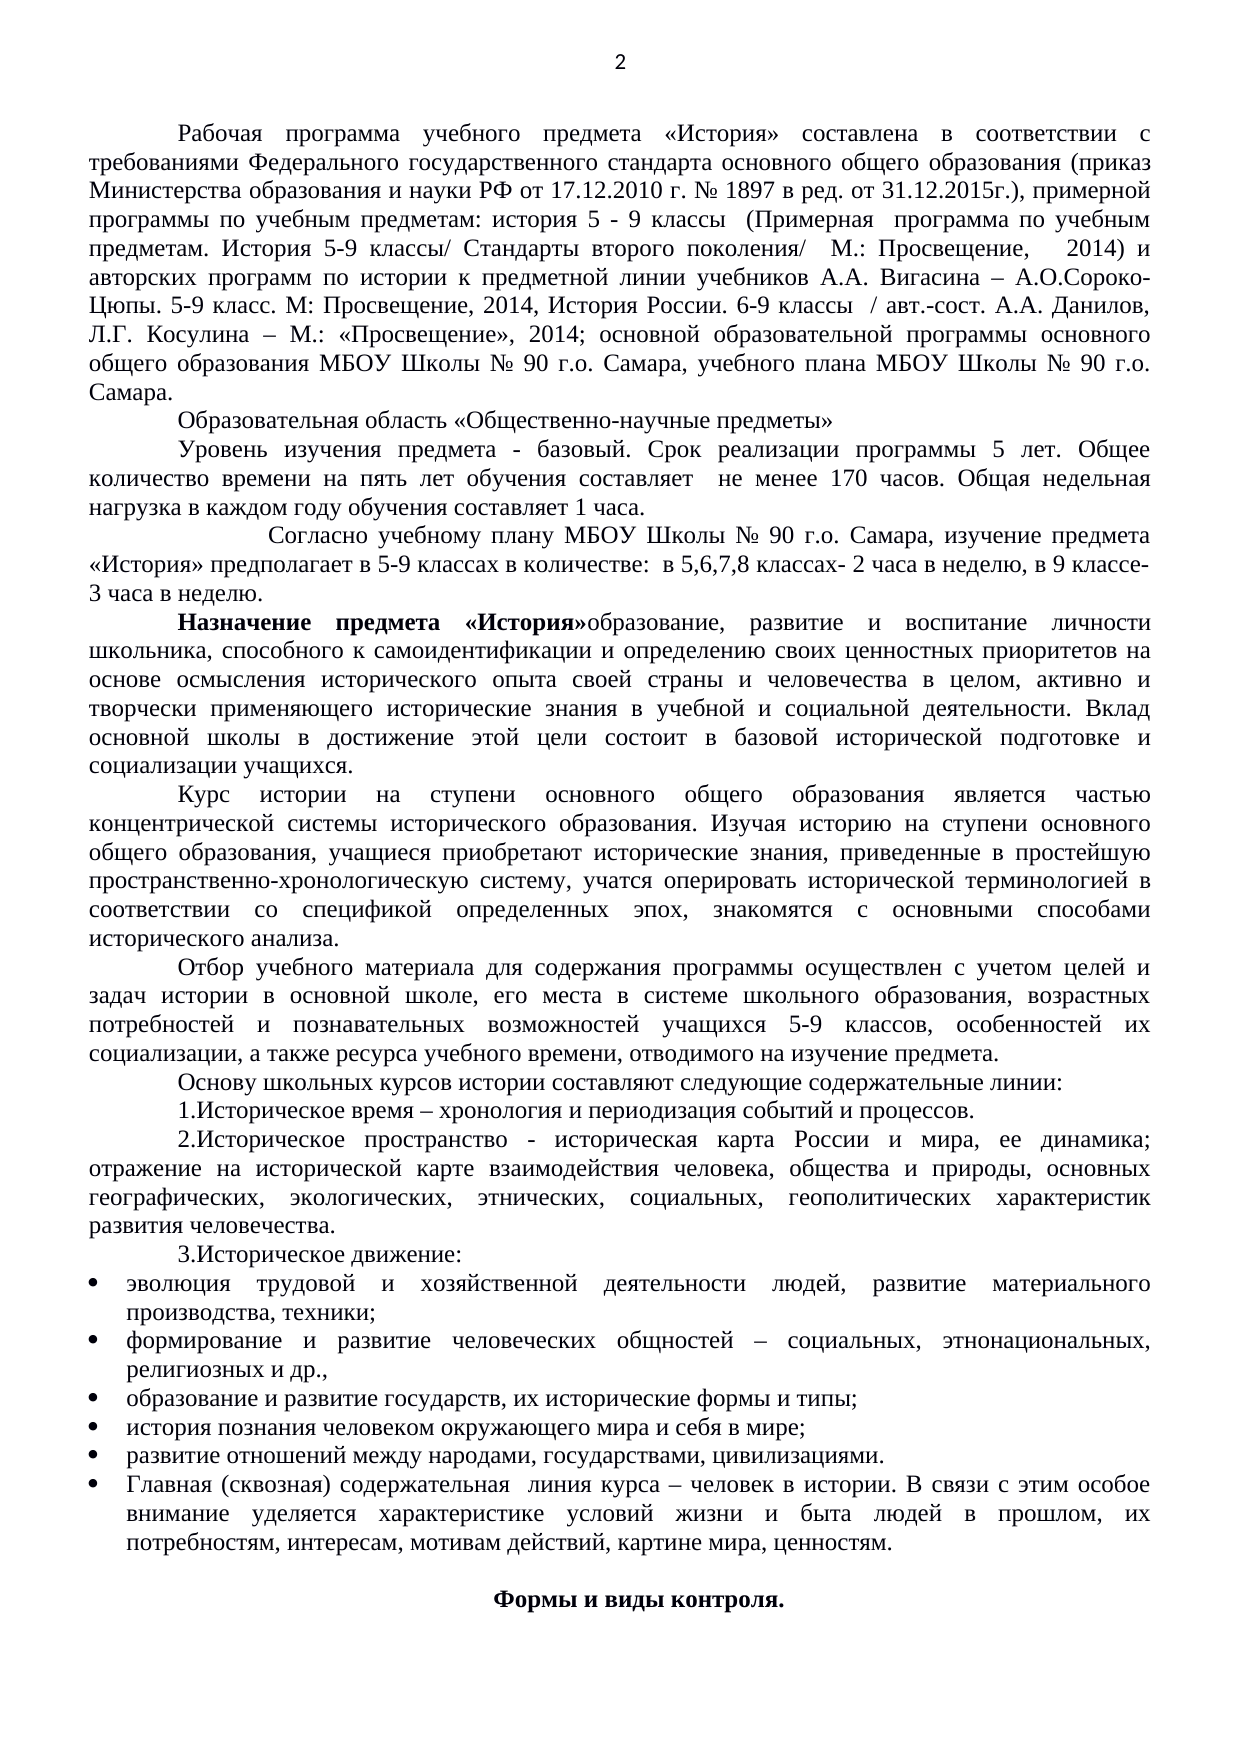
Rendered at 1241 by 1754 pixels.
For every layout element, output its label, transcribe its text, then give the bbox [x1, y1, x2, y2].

text Отбор учебного материала для содержания программы осуществлен с учетом целей и задач истории в основной школе, его места в системе школьного образования, возрастных потребностей и познавательных возможностей учащихся 5-9 классов, особенностей их социализации, а также ресурса учебного времени, отводимого на изучение предмета. [89, 952, 1152, 1067]
list развитие отношений между народами, государствами, цивилизациями. [89, 1441, 1152, 1469]
list история познания человеком окружающего мира и себя в мире; [89, 1412, 1152, 1441]
text Согласно учебному плану МБОУ Школы № 90 г.о. Самара, изучение предмета «История» предполагает в 5-9 классах в количестве: в 5,6,7,8 классах- 2 часа в неделю, в 9 классе- 3 часа в неделю. [89, 521, 1152, 607]
text Рабочая программа учебного предмета «История» составлена в соответствии с требованиями Федерального государственного стандарта основного общего образования (приказ Министерства образования и науки РФ от 17.12.2010 г. № 1897 в ред. от 31.12.2015г.), примерной программы по учебным предметам: история 5 - 9 классы (Примерная программа по учебным предметам. История 5-9 классы/ Стандарты второго поколения/ М.: Просвещение, 2014) и авторских программ по истории к предметной линии учебников А.А. Вигасина – А.О.Сороко-Цюпы. 5-9 класс. М: Просвещение, 2014, История России. 6-9 классы / авт.-сост. А.А. Данилов, Л.Г. Косулина – М.: «Просвещение», 2014; основной образовательной программы основного общего образования МБОУ Школы № 90 г.о. Самара, учебного плана МБОУ Школы № 90 г.о. Самара. [89, 118, 1152, 406]
text Основу школьных курсов истории составляют следующие содержательные линии: [89, 1067, 1152, 1096]
list Главная (сквозная) содержательная линия курса – человек в истории. В связи с этим особое внимание уделяется характеристике условий жизни и быта людей в прошлом, их потребностям, интересам, мотивам действий, картине мира, ценностям. [89, 1469, 1152, 1556]
text Назначение предмета «История»образование, развитие и воспитание личности школьника, способного к самоидентификации и определению своих ценностных приоритетов на основе осмысления исторического опыта своей страны и человечества в целом, активно и творчески применяющего исторические знания в учебной и социальной деятельности. Вклад основной школы в достижение этой цели состоит в базовой исторической подготовке и социализации учащихся. [89, 607, 1152, 779]
list образование и развитие государств, их исторические формы и типы; [89, 1383, 1152, 1412]
list формирование и развитие человеческих общностей – социальных, этнонациональных, религиозных и др., [89, 1326, 1152, 1383]
list Формы и виды контроля. [126, 1584, 1152, 1613]
text Курс истории на ступени основного общего образования является частью концентрической системы исторического образования. Изучая историю на ступени основного общего образования, учащиеся приобретают исторические знания, приведенные в простейшую пространственно-хронологическую систему, учатся оперировать исторической терминологией в соответствии со спецификой определенных эпох, знакомятся с основными способами исторического анализа. [89, 779, 1152, 952]
text 1.Историческое время – хронология и периодизация событий и процессов. [89, 1096, 1152, 1124]
text 3.Историческое движение: [89, 1239, 1152, 1268]
text Уровень изучения предмета - базовый. Срок реализации программы 5 лет. Общее количество времени на пять лет обучения составляет не менее 170 часов. Общая недельная нагрузка в каждом году обучения составляет 1 часа. [89, 434, 1152, 521]
text 2.Историческое пространство - историческая карта России и мира, ее динамика; отражение на исторической карте взаимодействия человека, общества и природы, основных географических, экологических, этнических, социальных, геополитических характеристик развития человечества. [89, 1124, 1152, 1239]
text Образовательная область «Общественно-научные предметы» [89, 406, 1152, 434]
list эволюция трудовой и хозяйственной деятельности людей, развитие материального производства, техники; [89, 1268, 1152, 1326]
